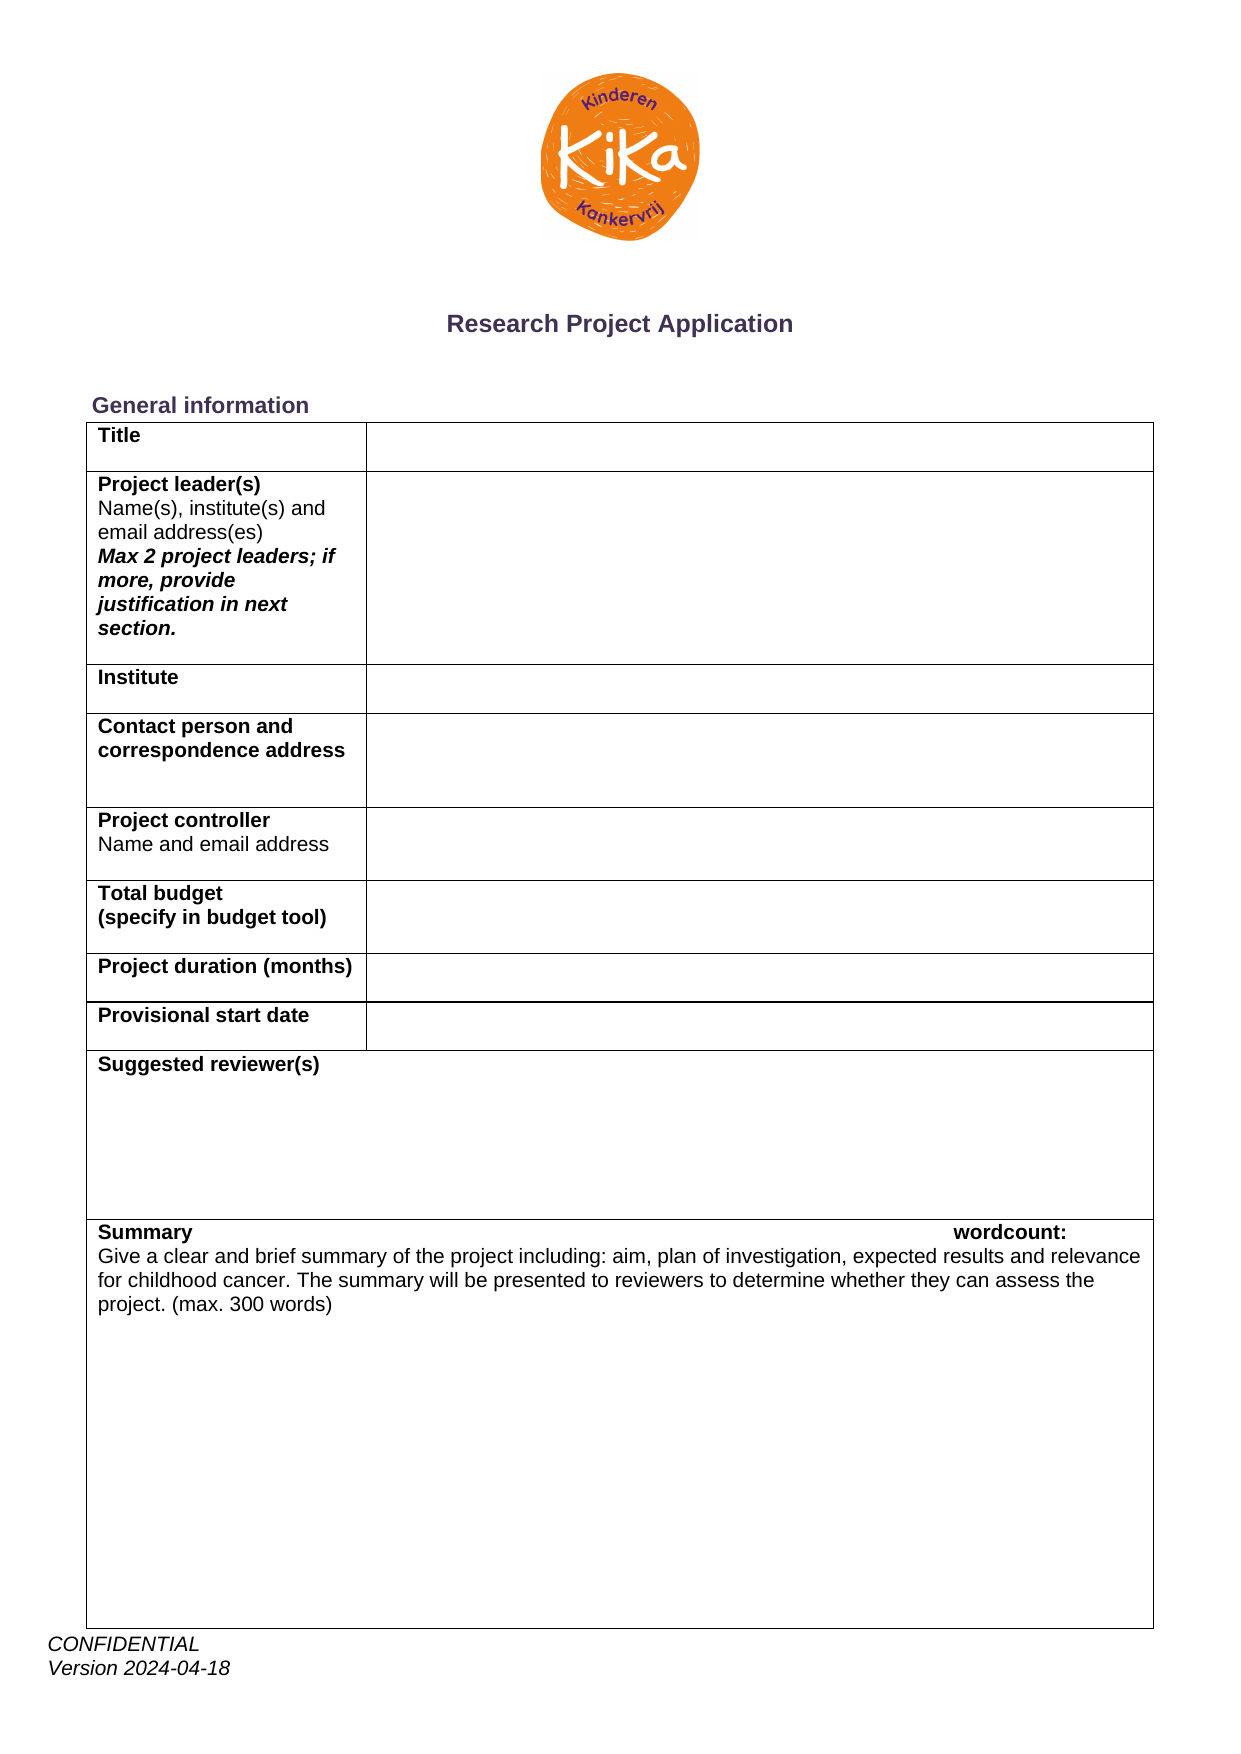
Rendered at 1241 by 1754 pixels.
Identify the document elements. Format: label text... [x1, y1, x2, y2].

table_cell Total budget (specify in budget tool) [87, 881, 366, 952]
text Research Project Application [47, 309, 1193, 338]
table_header [367, 423, 1153, 471]
subtitle General information [92, 392, 1193, 418]
table_cell [367, 714, 1153, 807]
table_cell Contact person and correspondence address [87, 714, 366, 807]
table_cell Provisional start date [87, 1003, 366, 1050]
table_cell Project leader(s) Name(s), institute(s) and email address(es) Max 2 project leaders; if more, provide justification in next section. [87, 472, 366, 664]
table_cell [367, 472, 1153, 664]
table_cell [367, 808, 1153, 879]
table_cell [367, 665, 1153, 713]
table_header Title [87, 423, 366, 471]
table_cell [367, 954, 1153, 1001]
picture [540, 73, 700, 241]
table_cell Suggested reviewer(s) [87, 1051, 1153, 1219]
table_cell [367, 881, 1153, 952]
table_cell Institute [87, 665, 366, 713]
table_cell Project duration (months) [87, 954, 366, 1001]
table_cell [367, 1003, 1153, 1050]
table_cell Project controller Name and email address [87, 808, 366, 879]
